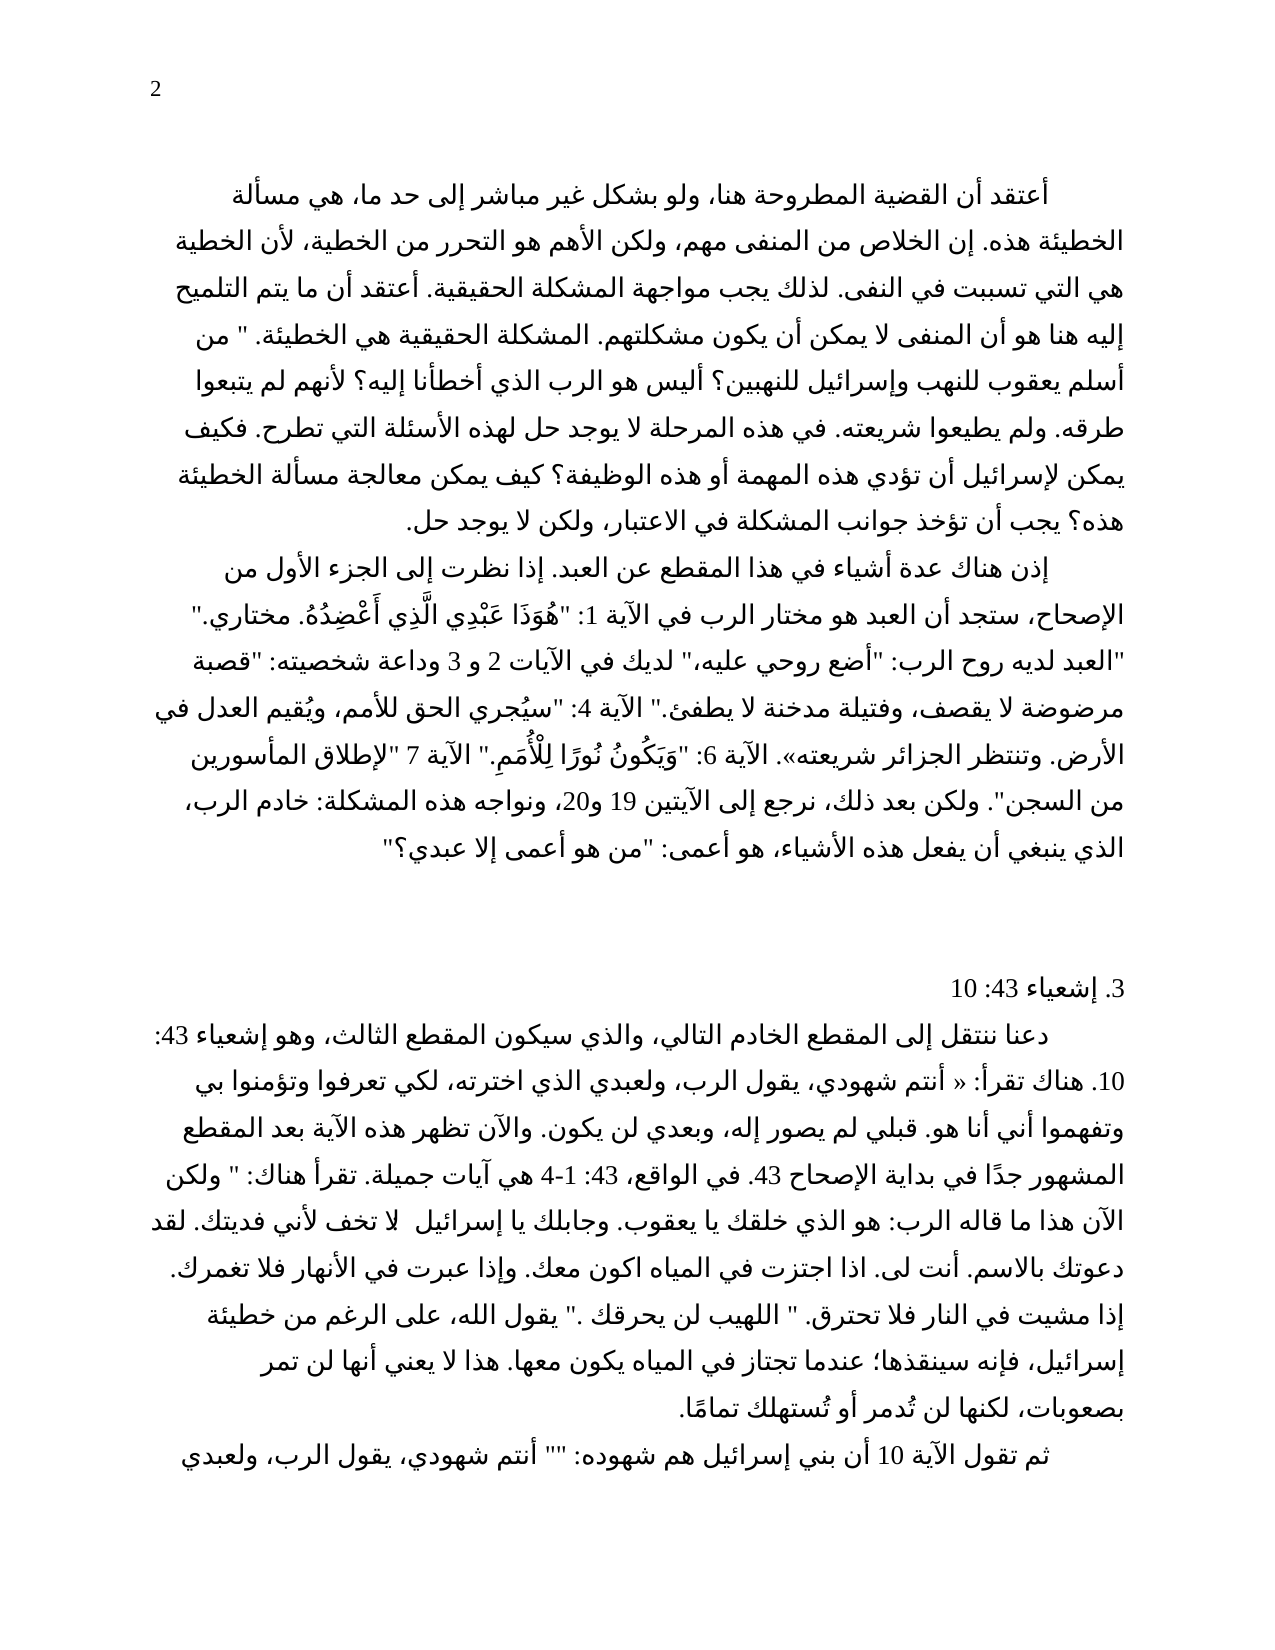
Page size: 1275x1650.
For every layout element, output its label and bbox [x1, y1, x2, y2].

text [150, 179, 1125, 1470]
